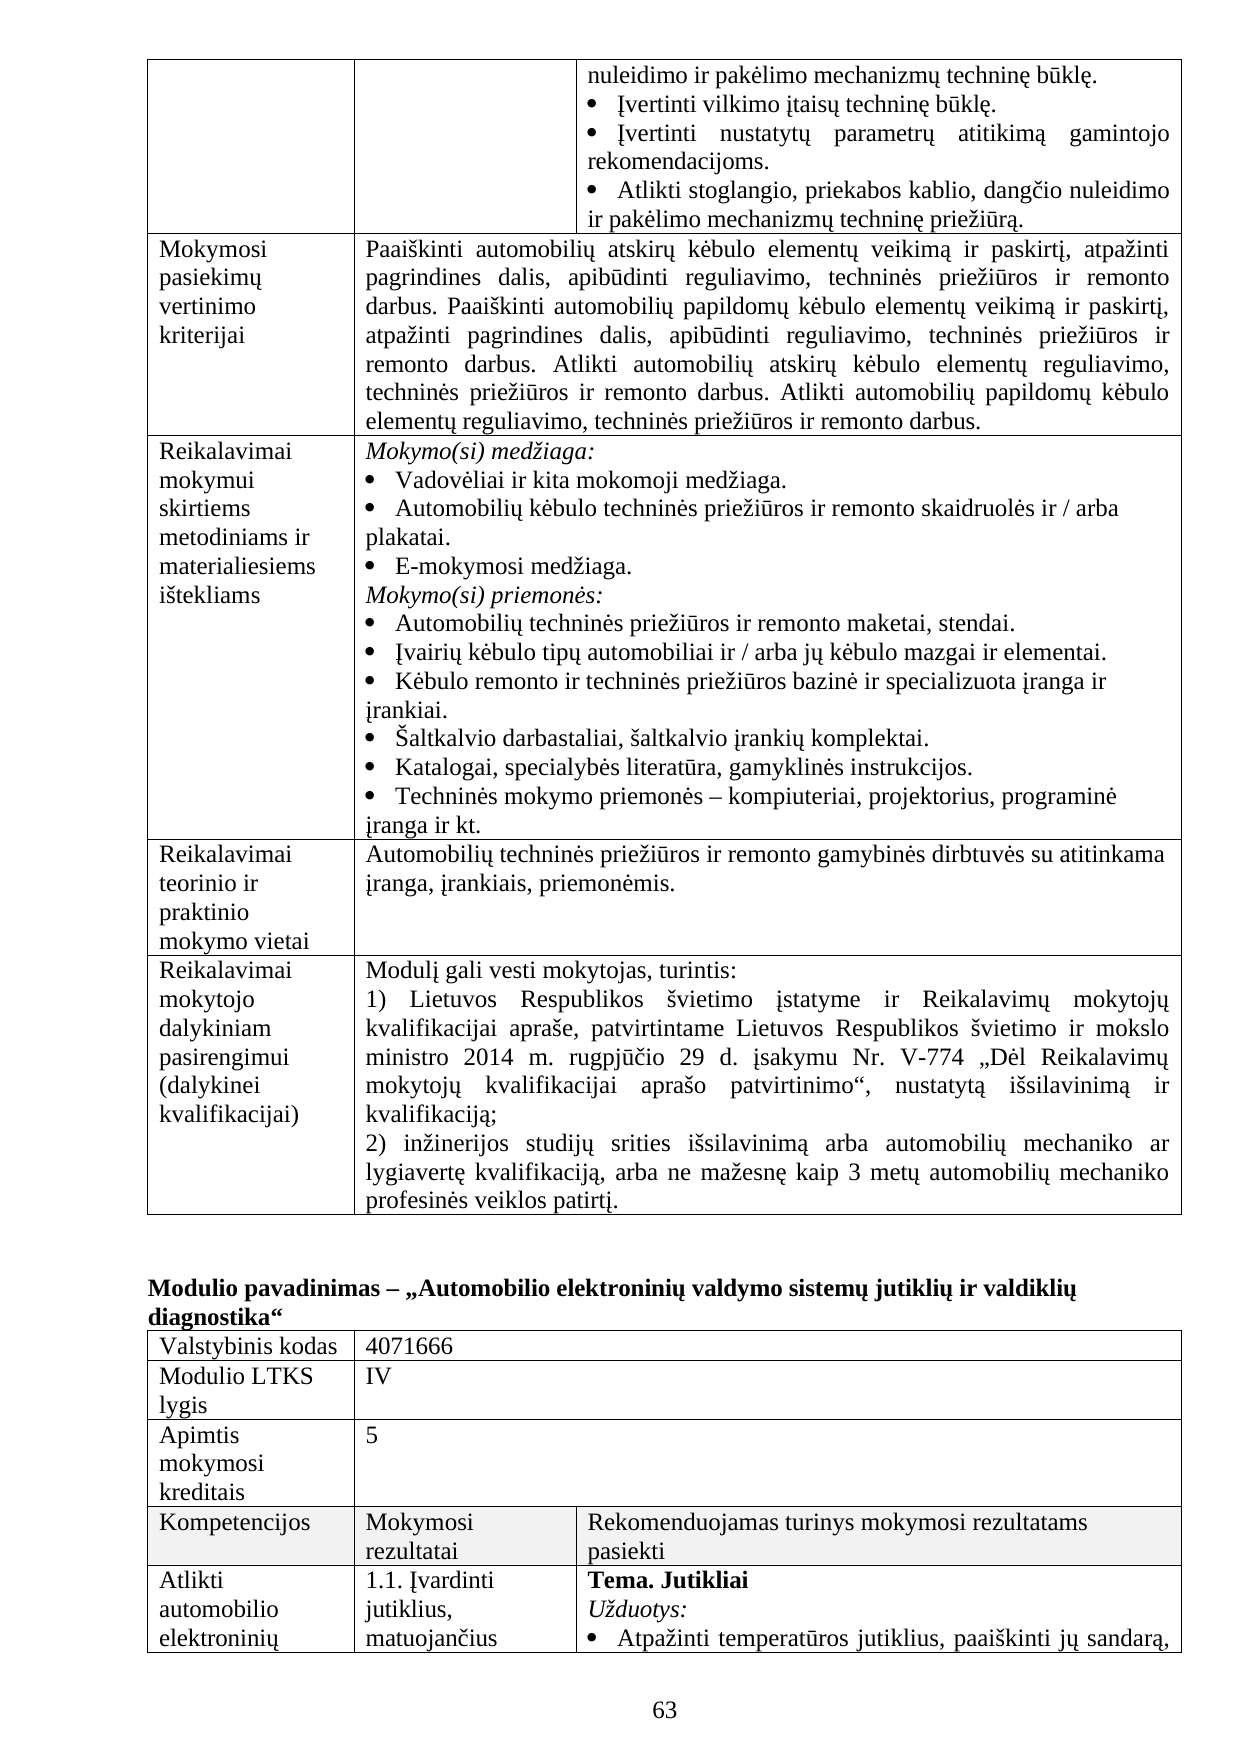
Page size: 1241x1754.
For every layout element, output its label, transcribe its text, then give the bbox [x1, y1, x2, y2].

table_cell Reikalavimai teorinio ir praktinio mokymo vietai [148, 840, 354, 954]
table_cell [355, 60, 576, 233]
table_cell Modulio LTKS lygis [148, 1361, 354, 1419]
table_header 4071666 [355, 1331, 1181, 1360]
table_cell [577, 1566, 1181, 1652]
table_cell Mokymosi rezultatai [355, 1507, 576, 1564]
table_cell Mokymo(si) medžiaga: Vadovėliai ir kita mokomoji medžiaga. Automobilių kėbulo techninės priežiūros ir remonto skaidruolės ir / arba plakatai. E-mokymosi medžiaga. Mokymo(si) priemonės: Automobilių techninės priežiūros ir remonto maketai, stendai. Įvairių kėbulo tipų automobiliai ir / arba jų kėbulo mazgai ir elementai. Kėbulo remonto ir techninės priežiūros bazinė ir specializuota įranga ir įrankiai. Šaltkalvio darbastaliai, šaltkalvio įrankių komplektai. Katalogai, specialybės literatūra, gamyklinės instrukcijos. Techninės mokymo priemonės – kompiuteriai, projektorius, programinė įranga ir kt. [355, 436, 1181, 838]
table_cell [355, 1566, 576, 1652]
table_cell Modulį gali vesti mokytojas, turintis: 1) Lietuvos Respublikos švietimo įstatyme ir Reikalavimų mokytojų kvalifikacijai apraše, patvirtintame Lietuvos Respublikos švietimo ir mokslo ministro 2014 m. rugpjūčio 29 d. įsakymu Nr. V-774 „Dėl Reikalavimų mokytojų kvalifikacijai aprašo patvirtinimo“, nustatytą išsilavinimą ir kvalifikaciją; 2) inžinerijos studijų srities išsilavinimą arba automobilių mechaniko ar lygiavertę kvalifikaciją, arba ne mažesnę kaip 3 metų automobilių mechaniko profesinės veiklos patirtį. [355, 956, 1181, 1214]
table_cell Automobilių techninės priežiūros ir remonto gamybinės dirbtuvės su atitinkama įranga, įrankiais, priemonėmis. [355, 840, 1181, 954]
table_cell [577, 60, 1181, 233]
table_cell Reikalavimai mokytojo dalykiniam pasirengimui (dalykinei kvalifikacijai) [148, 956, 354, 1214]
table_cell 5 [355, 1420, 1181, 1506]
table_cell Reikalavimai mokymui skirtiems metodiniams ir materialiesiems ištekliams [148, 436, 354, 838]
table_header Valstybinis kodas [148, 1331, 354, 1360]
table_cell Apimtis mokymosi kreditais [148, 1420, 354, 1506]
table_cell Rekomenduojamas turinys mokymosi rezultatams pasiekti [577, 1507, 1181, 1564]
table_cell Kompetencijos [148, 1507, 354, 1564]
text Modulio pavadinimas – „Automobilio elektroninių valdymo sistemų jutiklių ir valdiklių diagnostika“ [148, 1273, 1181, 1330]
table_cell Mokymosi pasiekimų vertinimo kriterijai [148, 234, 354, 435]
table_cell IV [355, 1361, 1181, 1419]
table_cell Paaiškinti automobilių atskirų kėbulo elementų veikimą ir paskirtį, atpažinti pagrindines dalis, apibūdinti reguliavimo, techninės priežiūros ir remonto darbus. Paaiškinti automobilių papildomų kėbulo elementų veikimą ir paskirtį, atpažinti pagrindines dalis, apibūdinti reguliavimo, techninės priežiūros ir remonto darbus. Atlikti automobilių atskirų kėbulo elementų reguliavimo, techninės priežiūros ir remonto darbus. Atlikti automobilių papildomų kėbulo elementų reguliavimo, techninės priežiūros ir remonto darbus. [355, 234, 1181, 435]
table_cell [148, 1566, 354, 1652]
